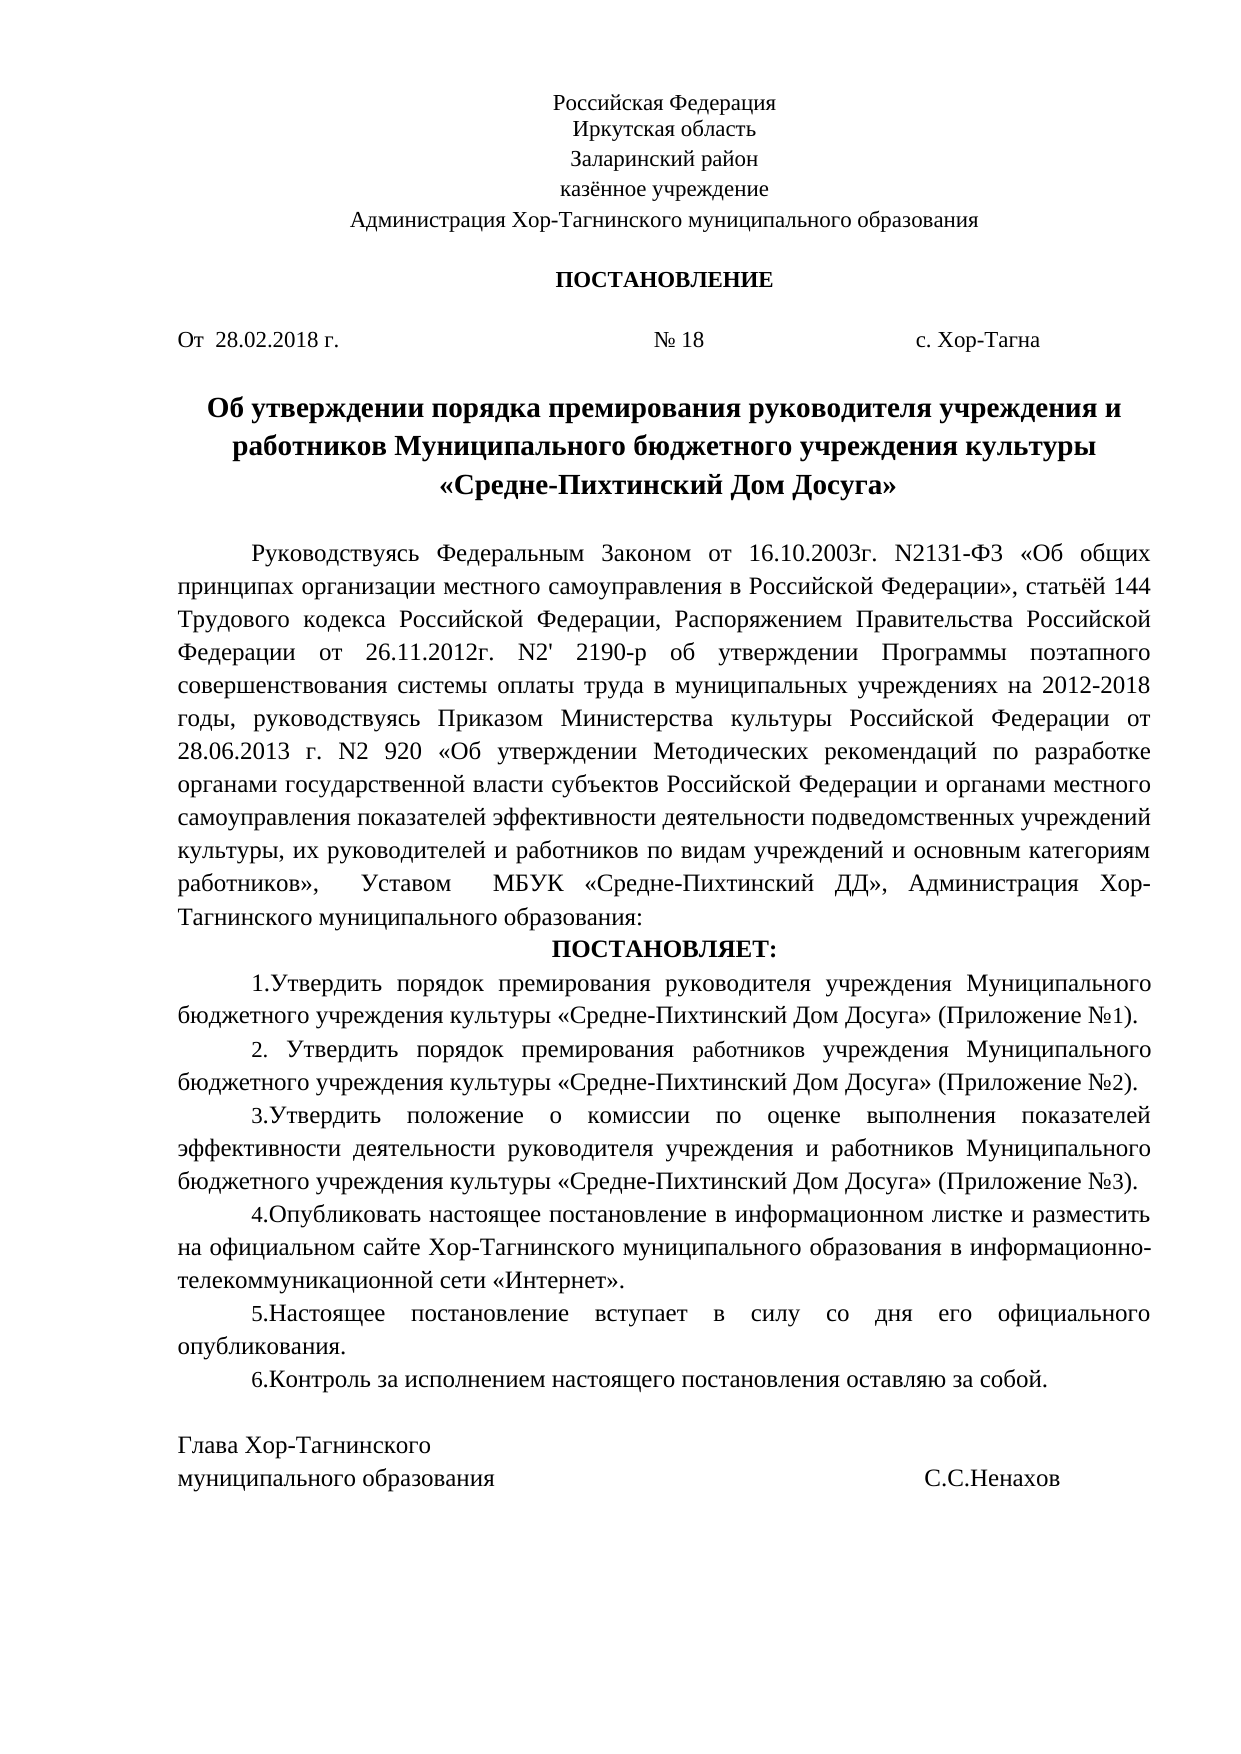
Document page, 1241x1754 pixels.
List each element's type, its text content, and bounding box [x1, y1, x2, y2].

text ПОСТАНОВЛЯЕТ: [177, 934, 1152, 963]
text 6.Контроль за исполнением настоящего постановления оставляю за собой. [177, 1364, 1152, 1393]
text муниципального образования С.С.Ненахов [177, 1463, 1152, 1492]
text От 28.02.2018 г. № 18 с. Хор-Тагна [177, 326, 1152, 353]
text Об утверждении порядка премирования руководителя учреждения и работников Муниципального бюджетного учреждения культуры [177, 390, 1152, 462]
text казённое учреждение [177, 175, 1152, 202]
text ПОСТАНОВЛЕНИЕ [177, 266, 1152, 292]
text «Средне-Пихтинский Дом Досуга» [177, 467, 1152, 500]
text Руководствуясь Федеральным 3аконом от 16.10.2003г. N2131-Ф3 «Об общих принципах организации местного самоуправления в Российской Федерации», статьёй 144 Трудового кодекса Российской Федерации, Распоряжением Правительства Российской Федерации от 26.11.2012г. N2' 2190-р об утверждении Программы поэтапного совершенствования системы оплаты труда в муниципальных учреждениях на 2012-2018 годы, руководствуясь Приказом Министерства культуры Российской Федерации от 28.06.2013 г. N2 920 «Об утверждении Методических рекомендаций по разработке органами государственной власти субъектов Российской Федерации и органами местного самоуправления показателей эффективности деятельности подведомственных учреждений культуры, их руководителей и работников по видам учреждений и основным категориям работников», Уставом МБУК «Средне-Пихтинский ДД», Администрация Хор-Тагнинского муниципального образования: [177, 538, 1152, 930]
text 1.Утвердить порядок премирования руководителя учреждения Муниципального бюджетного учреждения культуры «Средне-Пихтинский Дом Досуга» (Приложение №1). [177, 968, 1152, 1029]
text Глава Хор-Тагнинского [177, 1430, 1152, 1459]
text 4.Опубликовать настоящее постановление в информационном листке и разместить на официальном сайте Хор-Тагнинского муниципального образования в информационно-телекоммуникационной сети «Интернет». [177, 1199, 1152, 1293]
text Российская Федерация [177, 89, 1152, 115]
text 5.Настоящее постановление вступает в силу со дня его официального опубликования. [177, 1298, 1152, 1359]
text Администрация Хор-Тагнинского муниципального образования [177, 206, 1152, 232]
text Иркутская область [177, 115, 1152, 141]
text 2. Утвердить порядок премирования работников учреждения Муниципального бюджетного учреждения культуры «Средне-Пихтинский Дом Досуга» (Приложение №2). [177, 1034, 1152, 1095]
text Заларинский район [177, 145, 1152, 172]
text 3.Утвердить положение о комиссии по оценке выполнения показателей эффективности деятельности руководителя учреждения и работников Муниципального бюджетного учреждения культуры «Средне-Пихтинский Дом Досуга» (Приложение №3). [177, 1100, 1152, 1194]
